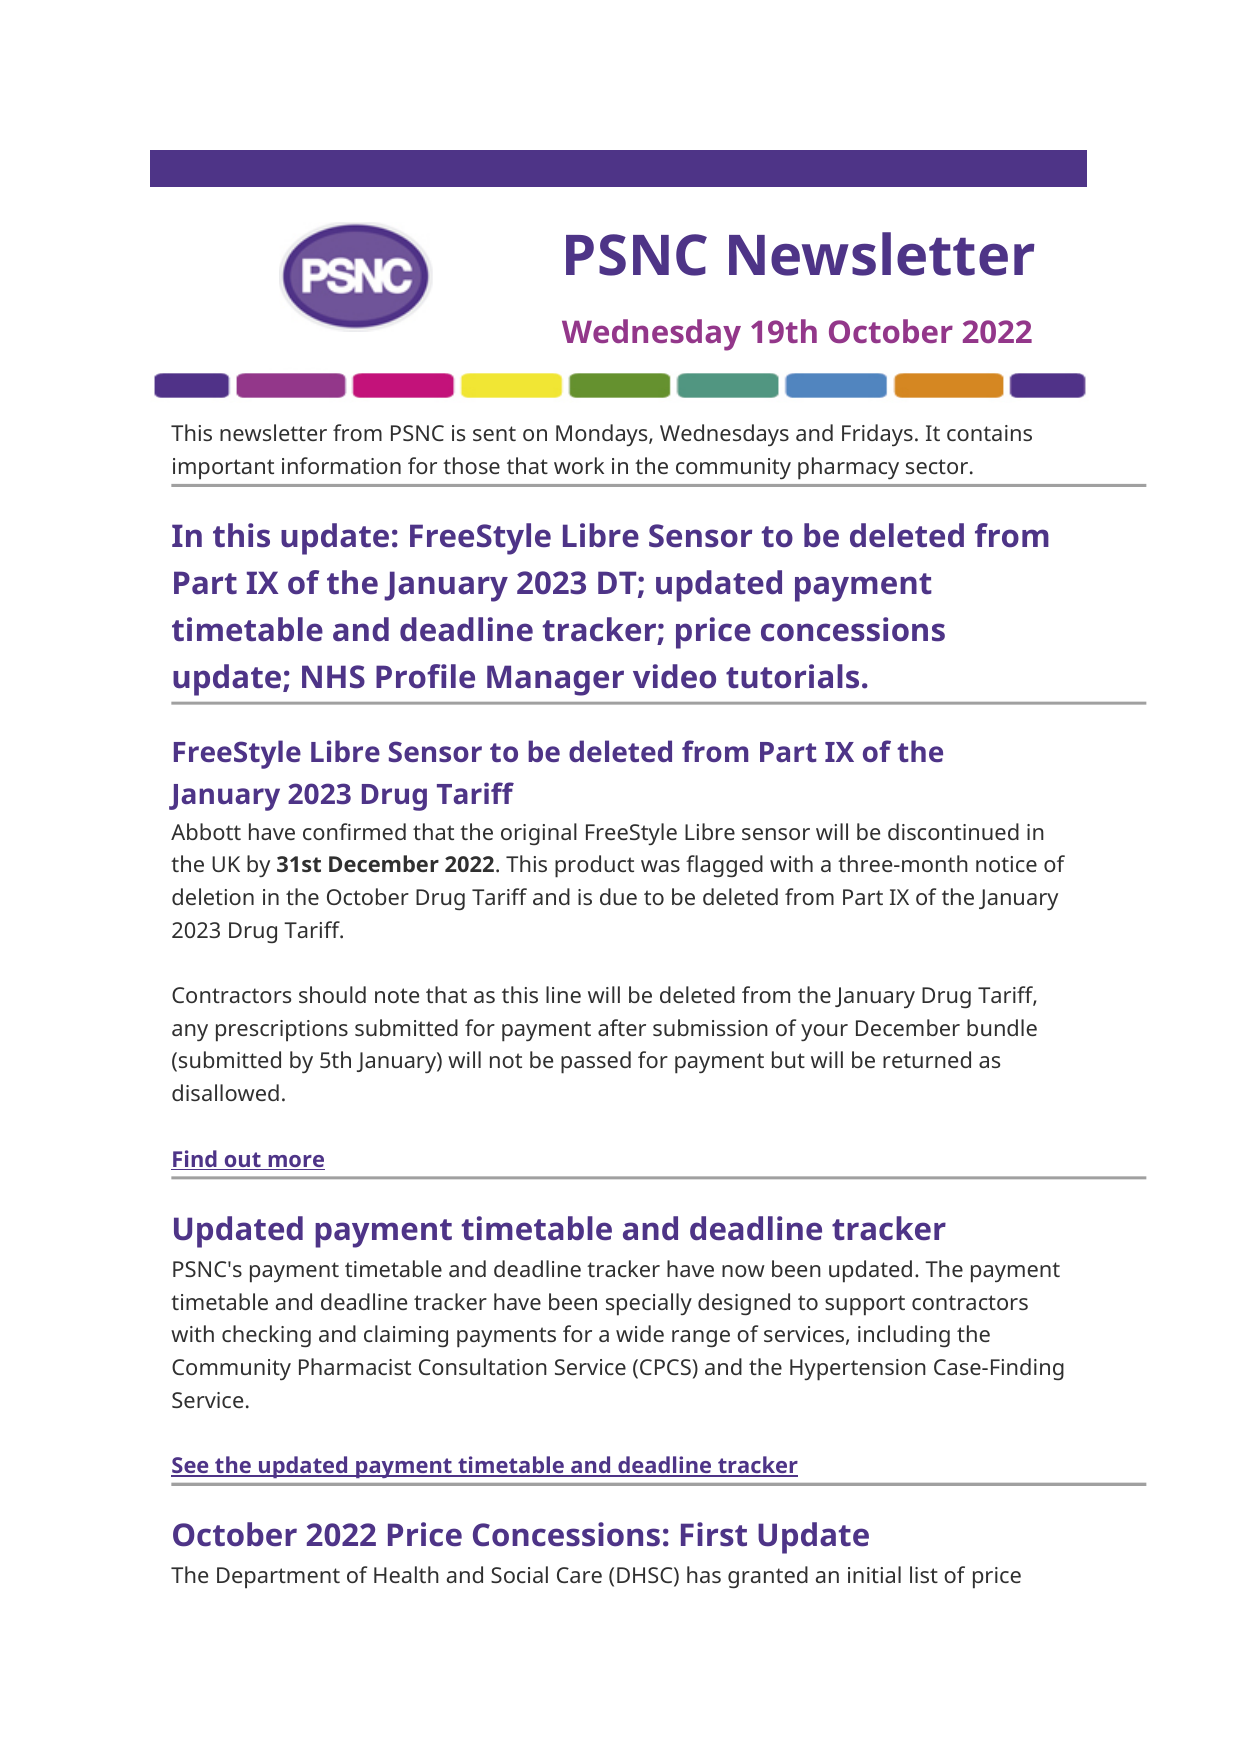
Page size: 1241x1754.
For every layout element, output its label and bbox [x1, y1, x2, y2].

picture [150, 367, 1089, 403]
table_header [150, 368, 1090, 1590]
picture [279, 222, 433, 332]
